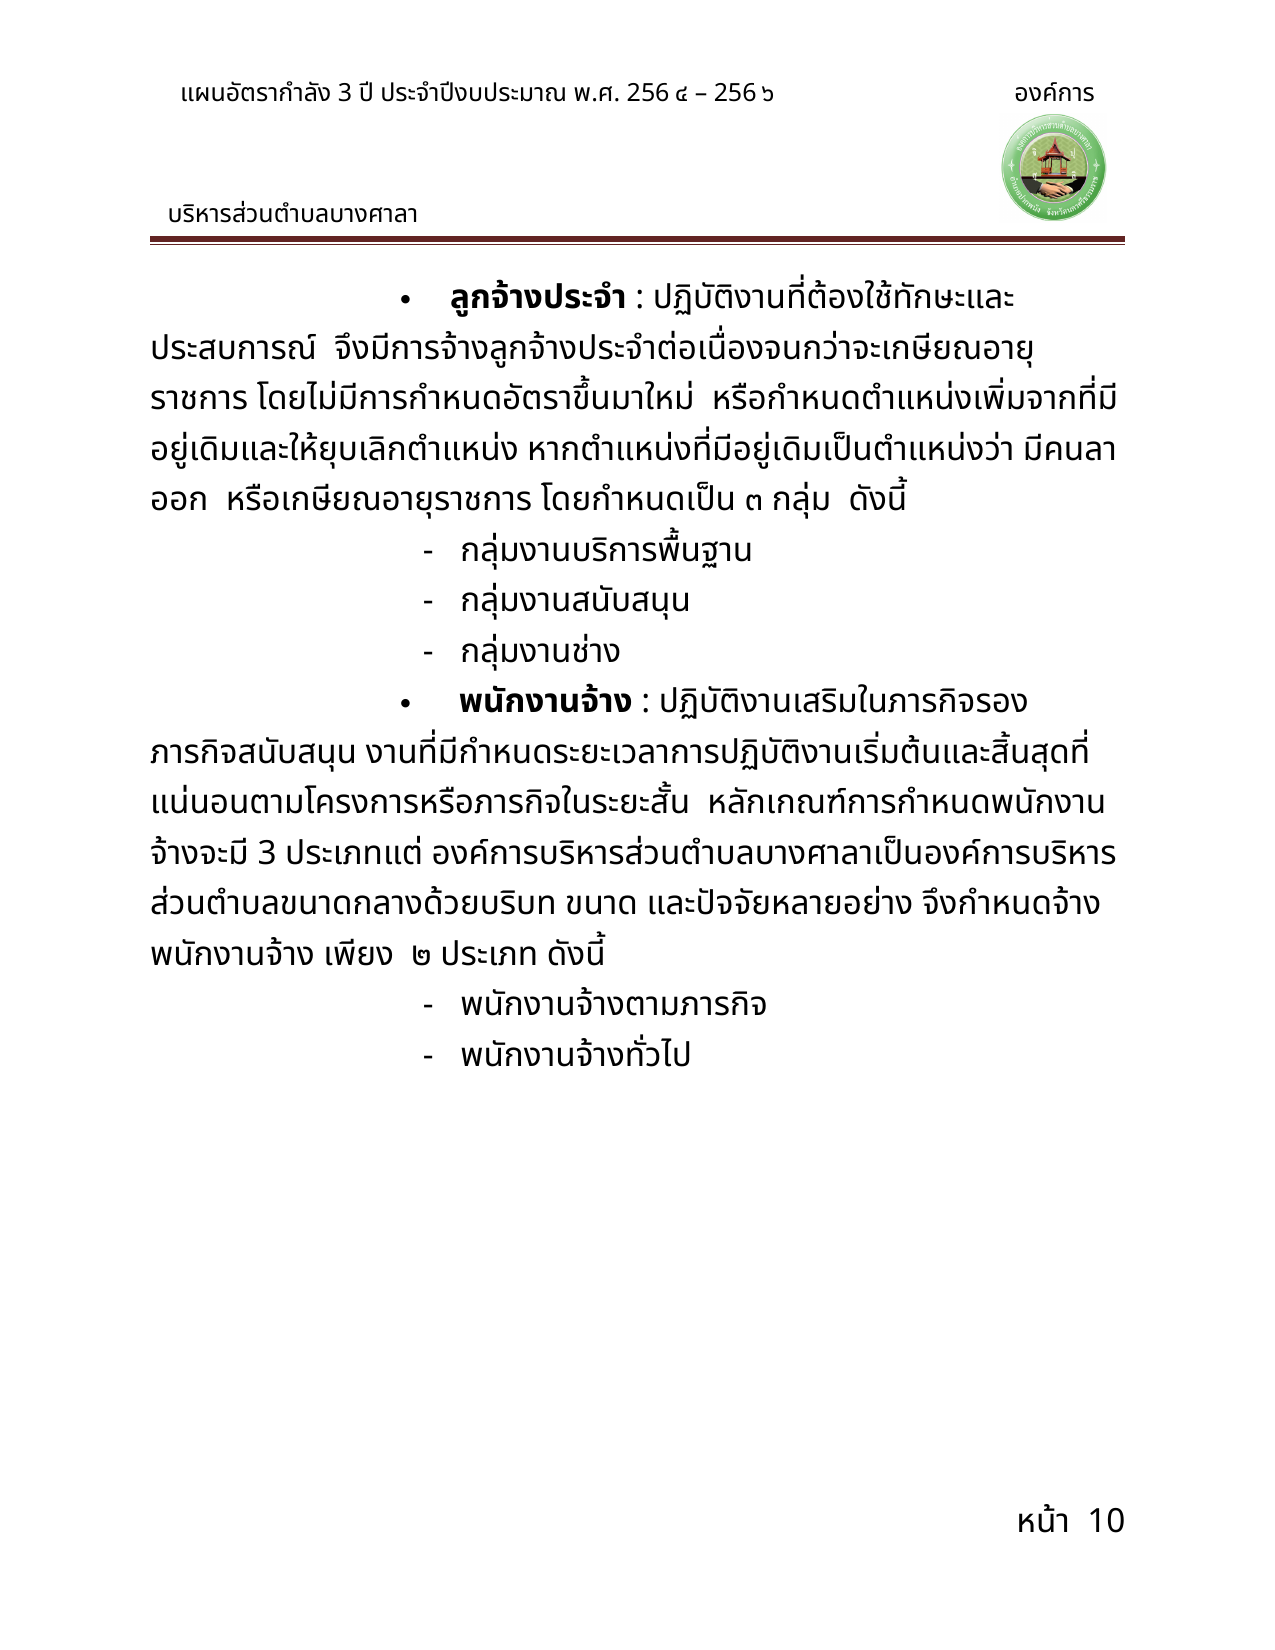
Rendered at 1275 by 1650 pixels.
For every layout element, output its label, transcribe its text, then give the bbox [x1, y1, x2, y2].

list กลุ่มงานบริการพื้นฐาน [423, 525, 1125, 576]
picture [999, 113, 1108, 223]
list พนักงานจ้างตามภารกิจ [423, 980, 1125, 1031]
list ลูกจ้างประจำ : ปฏิบัติงานที่ต้องใช้ทักษะและประสบการณ์ จึงมีการจ้างลูกจ้างประจำต่อเนื่องจนกว่าจะเกษียณอายุราชการ โดยไม่มีการกำหนดอัตราขึ้นมาใหม่ หรือกำหนดตำแหน่งเพิ่มจากที่มีอยู่เดิมและให้ยุบเลิกตำแหน่ง หากตำแหน่งที่มีอยู่เดิมเป็นตำแหน่งว่า มีคนลาออก หรือเกษียณอายุราชการ โดยกำหนดเป็น ๓ กลุ่ม ดังนี้ [150, 273, 1125, 525]
list พนักงานจ้างทั่วไป [423, 1031, 1125, 1081]
list กลุ่มงานสนับสนุน [423, 576, 1125, 627]
list พนักงานจ้าง : ปฏิบัติงานเสริมในภารกิจรอง ภารกิจสนับสนุน งานที่มีกำหนดระยะเวลาการปฏิบัติงานเริ่มต้นและสิ้นสุดที่แน่นอนตามโครงการหรือภารกิจในระยะสั้น หลักเกณฑ์การกำหนดพนักงานจ้างจะมี 3 ประเภทแต่ องค์การบริหารส่วนตำบลบางศาลาเป็นองค์การบริหารส่วนตำบลขนาดกลางด้วยบริบท ขนาด และปัจจัยหลายอย่าง จึงกำหนดจ้างพนักงานจ้าง เพียง ๒ ประเภท ดังนี้ [150, 677, 1125, 980]
list กลุ่มงานช่าง [423, 627, 1125, 677]
